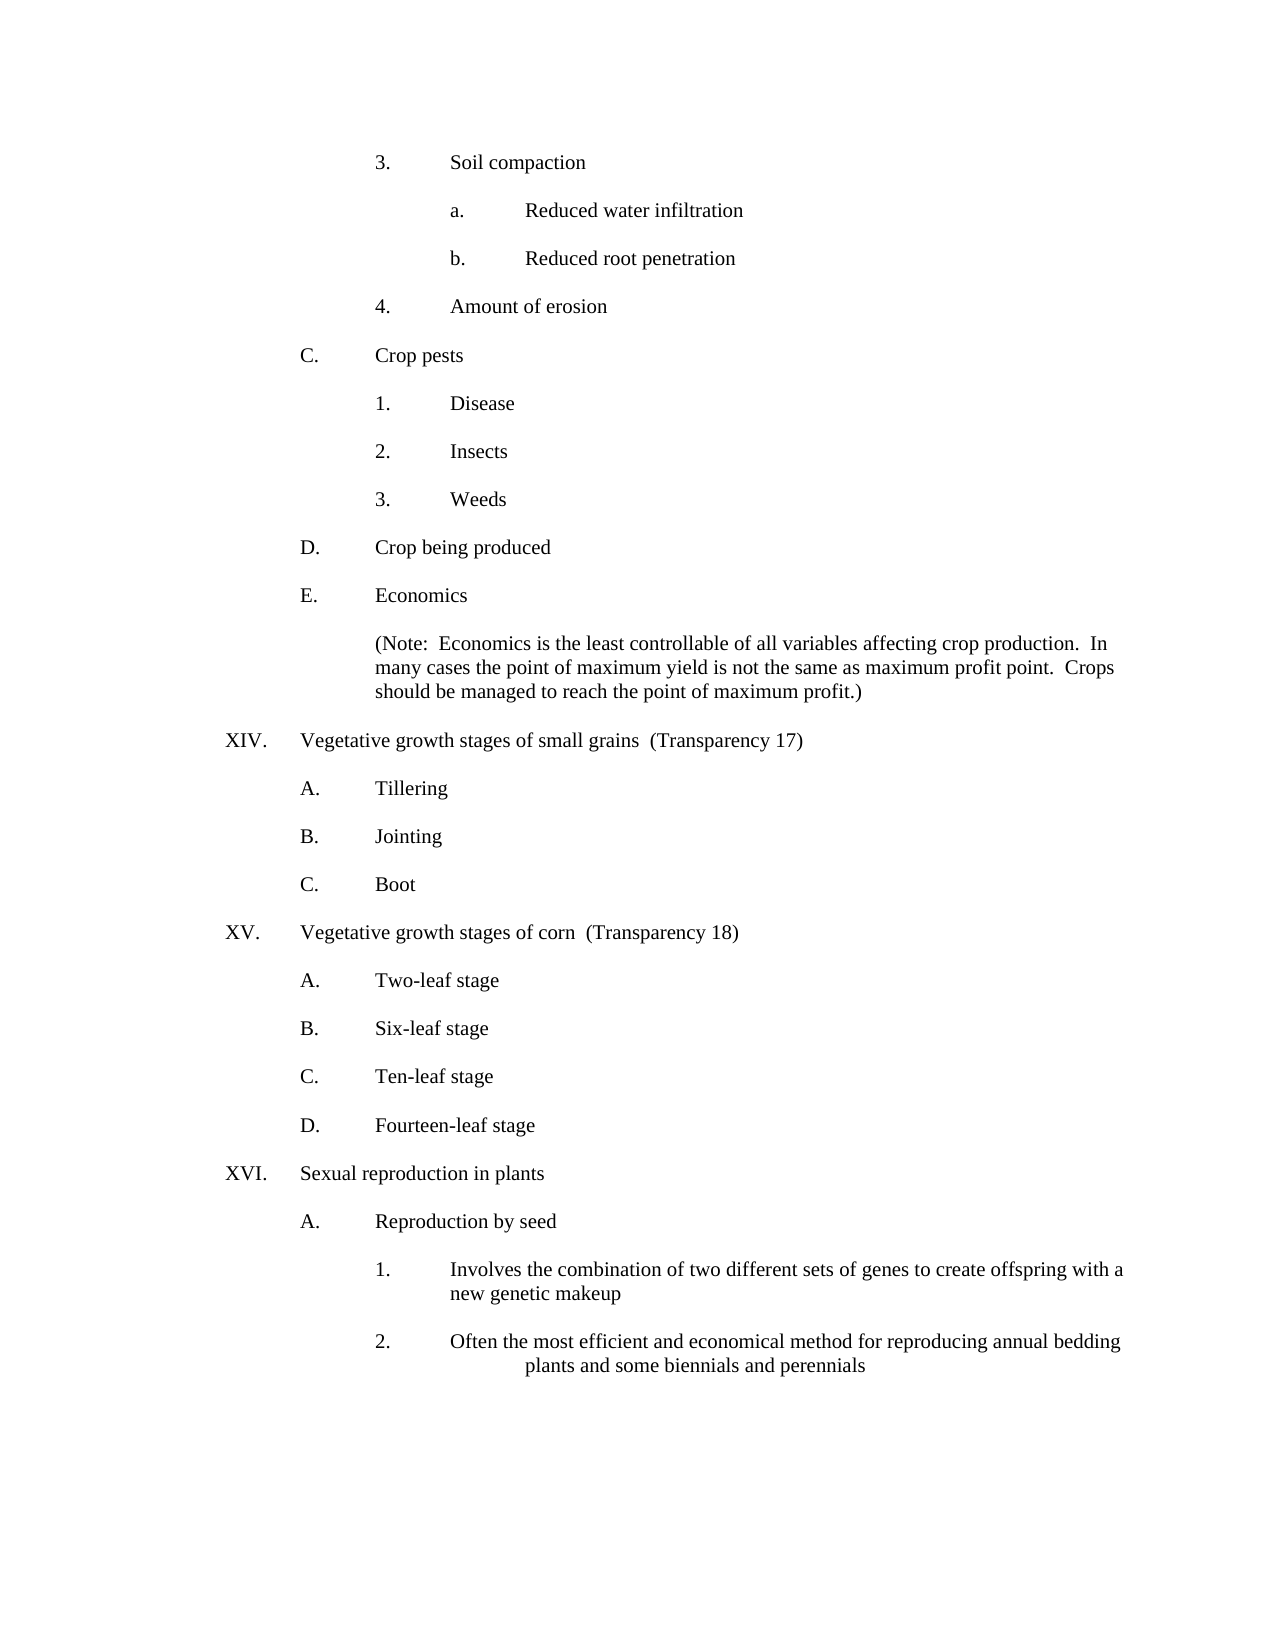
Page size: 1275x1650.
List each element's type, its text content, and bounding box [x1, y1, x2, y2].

text C. Crop pests [150, 342, 1125, 367]
text D. Crop being produced [150, 535, 1125, 559]
text 3. Weeds [150, 487, 1125, 511]
text A. Two-leaf stage [150, 968, 1125, 992]
text B. Six-leaf stage [150, 1016, 1125, 1040]
text A. Reproduction by seed [150, 1209, 1125, 1233]
text 2. Often the most efficient and economical method for reproducing annual bedding plants and some biennials and perennials [375, 1329, 1125, 1377]
text C. Boot [150, 872, 1125, 896]
text b. Reduced root penetration [150, 246, 1125, 270]
text XVI. Sexual reproduction in plants [150, 1161, 1125, 1185]
text 1. Disease [150, 391, 1125, 415]
text C. Ten-leaf stage [150, 1064, 1125, 1088]
text 2. Insects [150, 439, 1125, 463]
text D. Fourteen-leaf stage [150, 1112, 1125, 1137]
text (Note: Economics is the least controllable of all variables affecting crop production. In many cases the point of maximum yield is not the same as maximum profit point. Crops should be managed to reach the point of maximum profit.) [375, 631, 1125, 703]
text A. Tillering [150, 776, 1125, 800]
text 3. Soil compaction [150, 150, 1125, 174]
text XV. Vegetative growth stages of corn (Transparency 18) [150, 920, 1125, 944]
text 4. Amount of erosion [150, 294, 1125, 318]
text XIV. Vegetative growth stages of small grains (Transparency 17) [150, 727, 1125, 752]
text E. Economics [150, 583, 1125, 607]
text 1. Involves the combination of two different sets of genes to create offspring with a new genetic makeup [375, 1257, 1125, 1305]
text B. Jointing [150, 824, 1125, 848]
text a. Reduced water infiltration [150, 198, 1125, 222]
